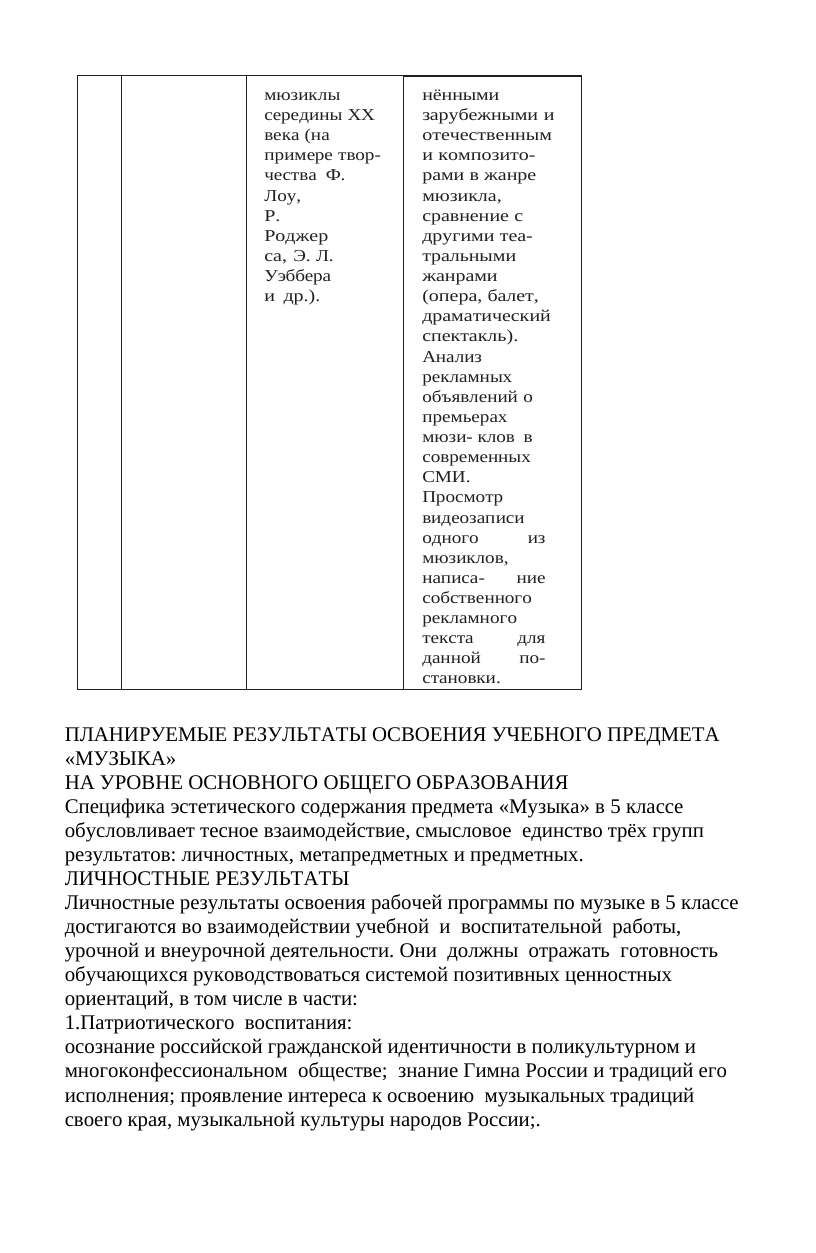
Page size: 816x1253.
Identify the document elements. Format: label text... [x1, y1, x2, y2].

text Специфика эстетического содержания предмета «Музыка» в 5 классе обусловливает тесное взаимодействие, смысловое единство трёх групп результатов: личностных, метапредметных и предметных. [64, 794, 751, 866]
text осознание российской гражданской идентичности в поликультурном и многоконфессиональном обществе; знание Гимна России и традиций его исполнения; проявление интереса к освоению музыкальных традиций своего края, музыкальной культуры народов России;. [64, 1034, 751, 1131]
text Личностные результаты освоения рабочей программы по музыке в 5 классе достигаются во взаимодействии учебной и воспитательной работы, урочной и внеурочной деятельности. Они должны отражать готовность обучающихся руководствоваться системой позитивных ценностных ориентаций, в том числе в части: [64, 890, 751, 1010]
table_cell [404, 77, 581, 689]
text 1.Патриотического воспитания: [64, 1010, 751, 1034]
text НА УРОВНЕ ОСНОВНОГО ОБЩЕГО ОБРАЗОВАНИЯ [64, 770, 751, 794]
text ЛИЧНОСТНЫЕ РЕЗУЛЬТАТЫ [64, 866, 751, 890]
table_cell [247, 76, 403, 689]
text ПЛАНИРУЕМЫЕ РЕЗУЛЬТАТЫ ОСВОЕНИЯ УЧЕБНОГО ПРЕДМЕТА «МУЗЫКА» [64, 722, 751, 770]
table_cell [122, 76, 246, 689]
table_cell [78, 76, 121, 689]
